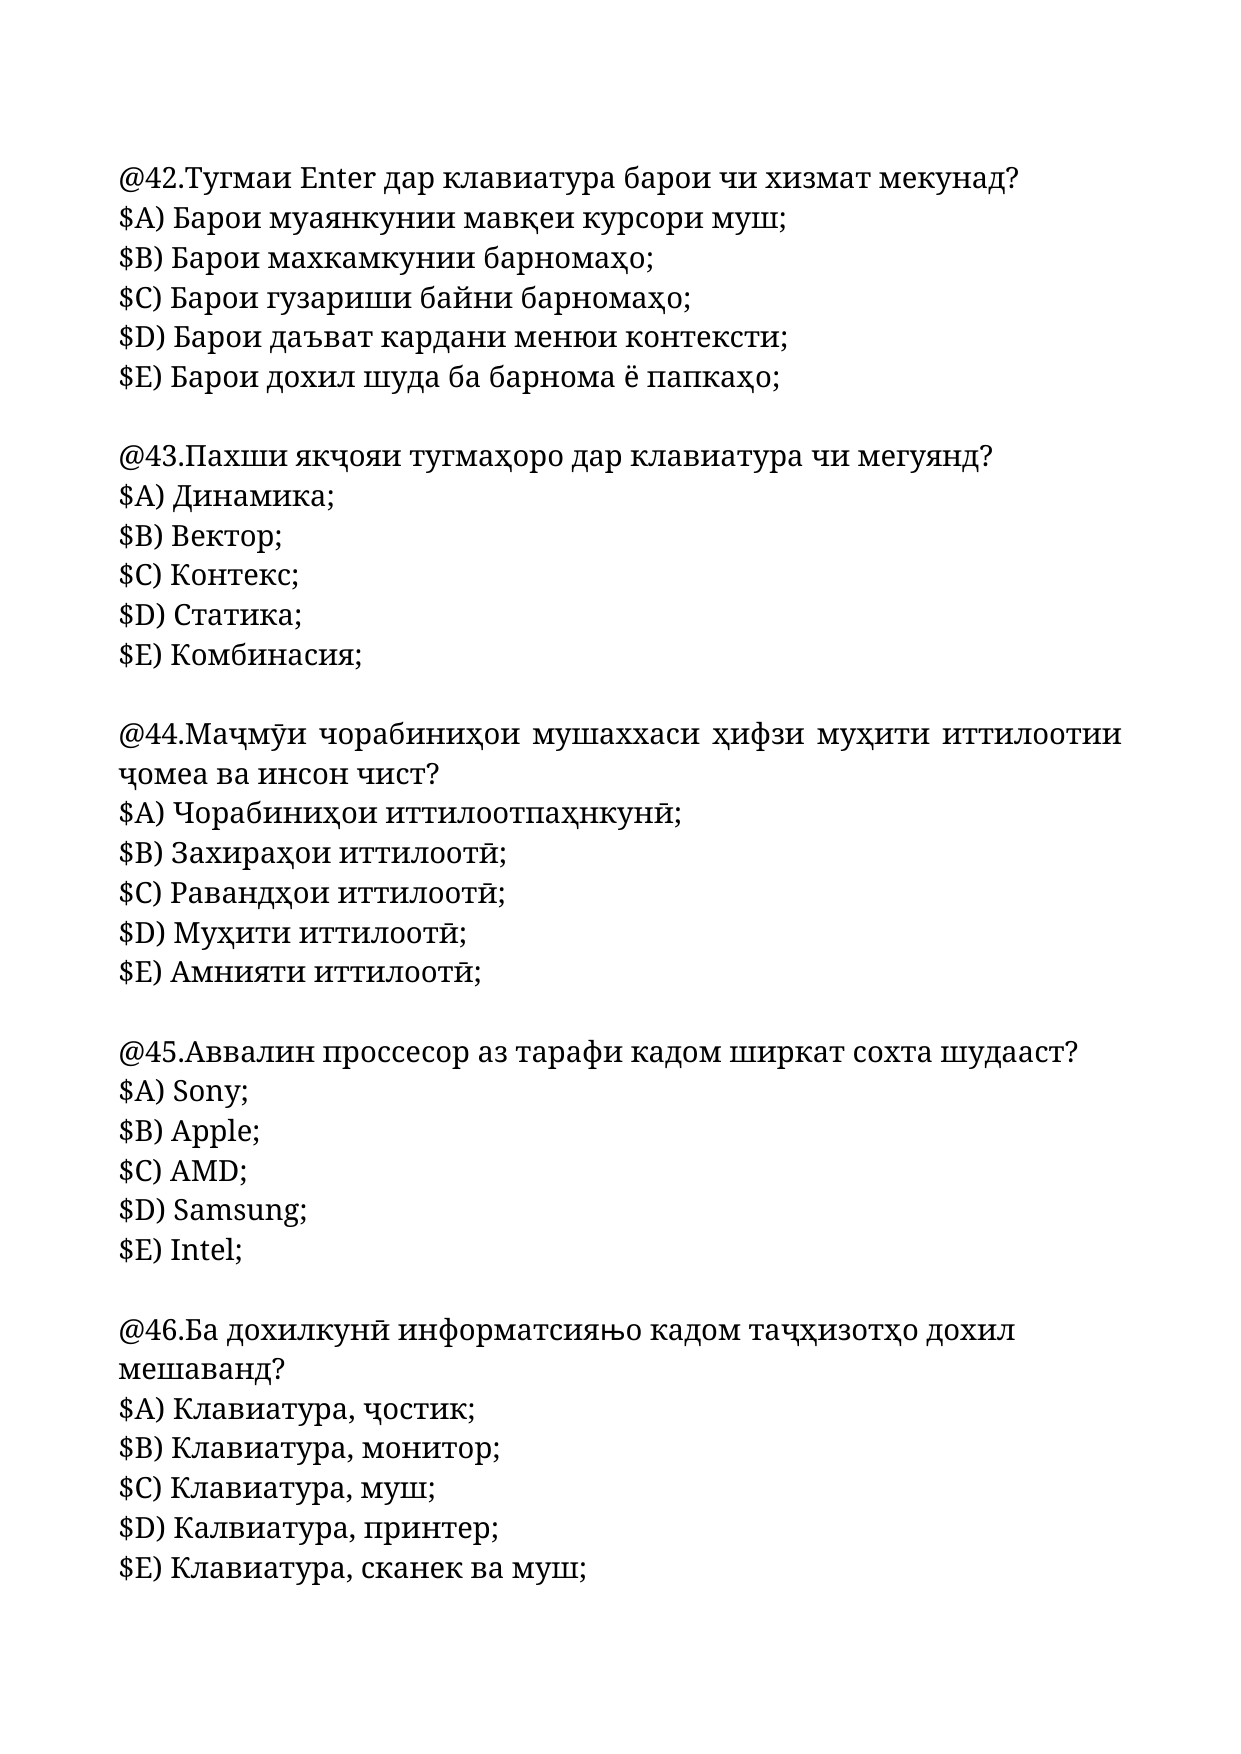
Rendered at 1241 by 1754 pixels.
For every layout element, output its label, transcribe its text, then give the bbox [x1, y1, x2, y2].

text $A) Динамика; [118, 475, 1122, 515]
text $E) Intel; [118, 1229, 1122, 1269]
text $D) Samsung; [118, 1190, 1122, 1229]
text @44.Маҷмӯи чорабиниҳои мушаххаси ҳифзи муҳити иттилоотии ҷомеа ва инсон чист? [118, 713, 1122, 793]
text $E) Амнияти иттилоотӣ; [118, 952, 1122, 991]
text $B) Клавиатура, монитор; [118, 1428, 1122, 1467]
text $A) Клавиатура, ҷостик; [118, 1388, 1122, 1428]
text $D) Барои даъват кардани менюи контексти; [118, 317, 1122, 356]
text $B) Захираҳои иттилоотӣ; [118, 832, 1122, 872]
text $D) Калвиатура, принтер; [118, 1507, 1122, 1547]
text $C) AMD; [118, 1150, 1122, 1190]
text $D) Статика; [118, 594, 1122, 634]
text @43.Пахши якҷояи тугмаҳоро дар клавиатура чи мегуянд? [118, 436, 1122, 475]
text $E) Клавиатура, сканек ва муш; [118, 1547, 1122, 1587]
text @45.Аввалин проссесор аз тарафи кадом ширкат сохта шудааст? [118, 1031, 1122, 1071]
text $A) Чорабиниҳои иттилоотпаҳнкунӣ; [118, 793, 1122, 832]
text $D) Муҳити иттилоотӣ; [118, 912, 1122, 952]
text $B) Барои махкамкунии барномаҳо; [118, 237, 1122, 277]
text $C) Контекс; [118, 555, 1122, 594]
text $B) Apple; [118, 1110, 1122, 1150]
text @42.Тугмаи Enter дар клавиатура барои чи хизмат мекунад? [118, 158, 1122, 197]
text $C) Клавиатура, муш; [118, 1467, 1122, 1507]
text $A) Sony; [118, 1071, 1122, 1110]
text $A) Барои муаянкунии мавқеи курсори муш; [118, 197, 1122, 237]
text $C) Равандҳои иттилоотӣ; [118, 872, 1122, 912]
text @46.Ба дохилкунӣ информатсияњо кадом таҷҳизотҳо дохил мешаванд? [118, 1309, 1122, 1388]
text $E) Комбинасия; [118, 634, 1122, 674]
text $C) Барои гузариши байни барномаҳо; [118, 277, 1122, 317]
text $B) Вектор; [118, 515, 1122, 555]
text $E) Барои дохил шуда ба барнома ё папкаҳо; [118, 356, 1122, 396]
